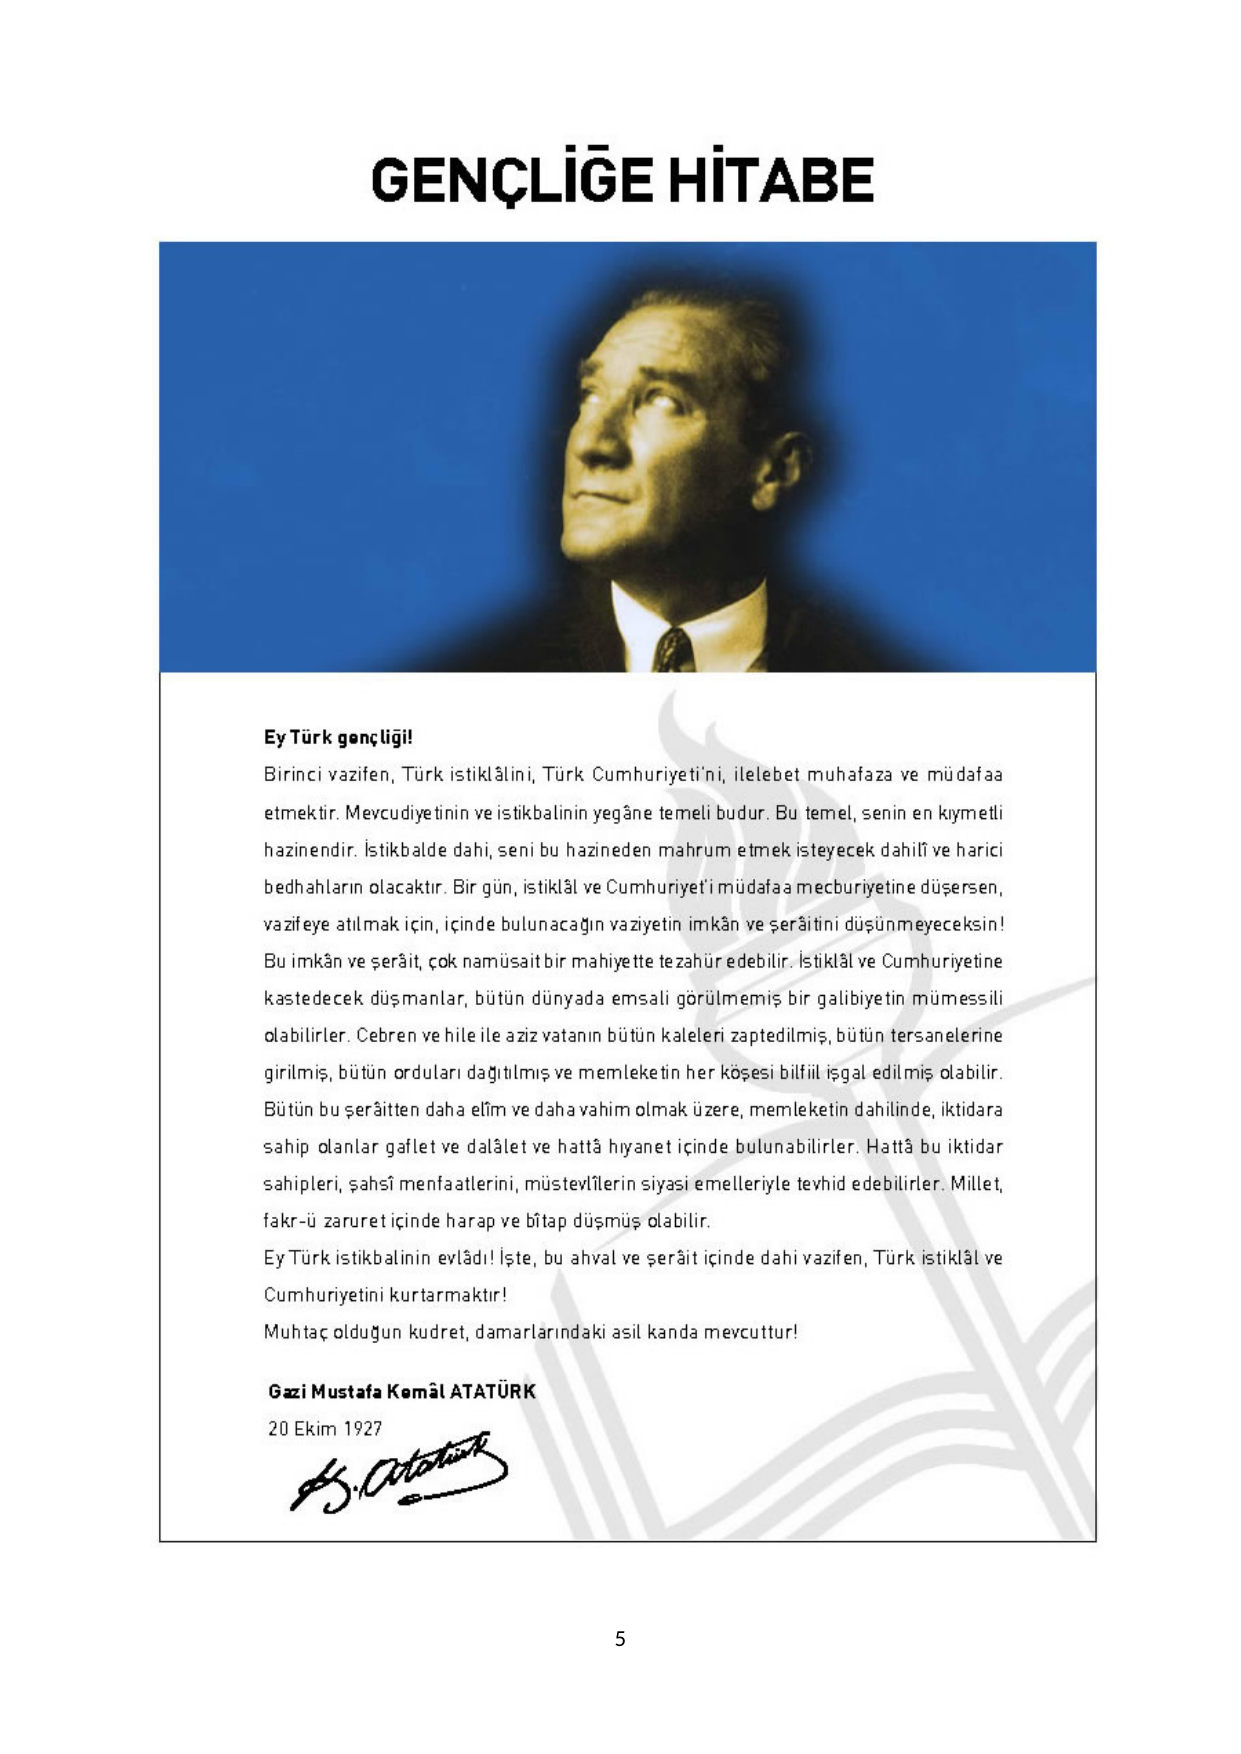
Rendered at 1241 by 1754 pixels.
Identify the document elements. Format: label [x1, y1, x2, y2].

picture [140, 485, 1119, 1564]
table_cell [668, 89, 1229, 485]
table_cell [136, 89, 668, 485]
